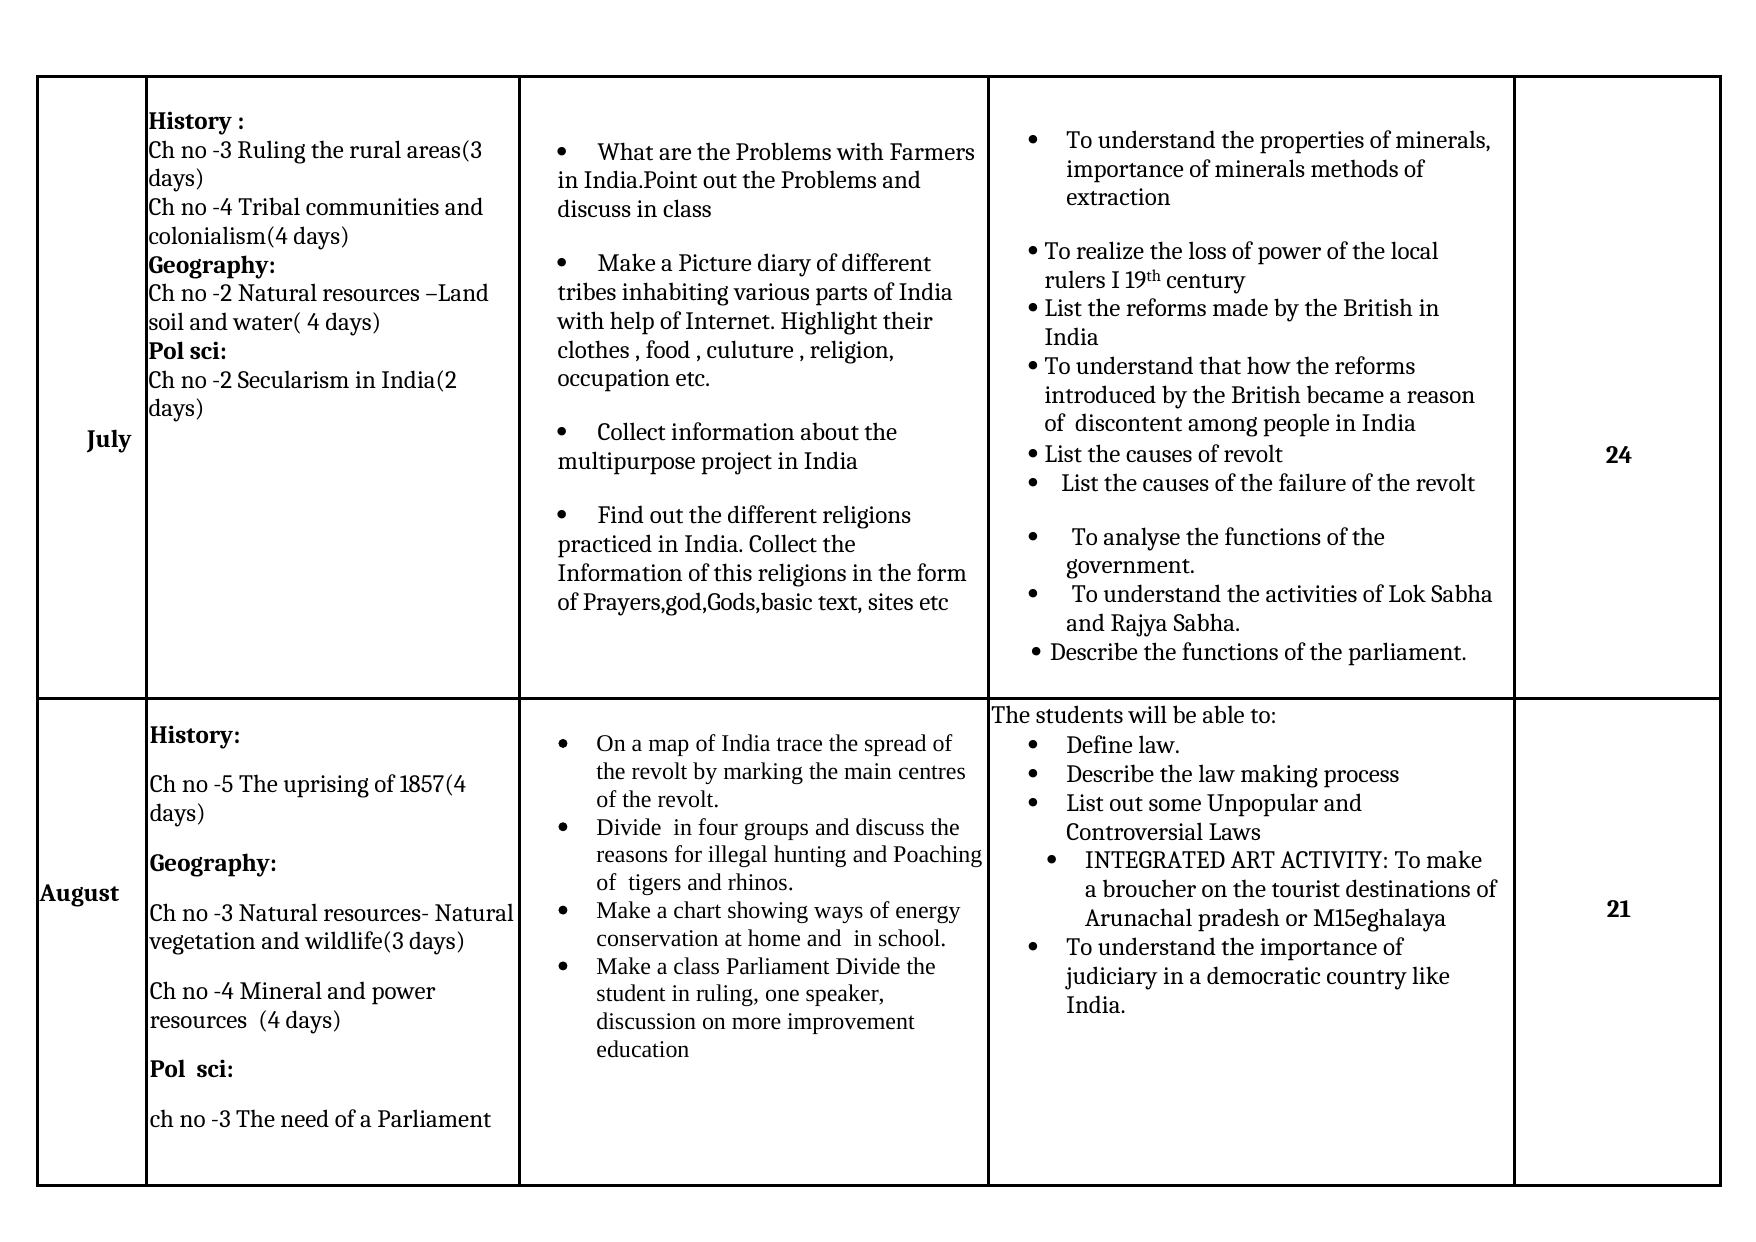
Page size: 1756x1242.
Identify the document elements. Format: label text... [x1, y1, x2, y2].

table_header 24 [1516, 78, 1719, 697]
table_header To understand the properties of minerals, importance of minerals methods of extraction To realize the loss of power of the local rulers I 19th century List the reforms made by the British in India To understand that how the reforms introduced by the British became a reason of discontent among people in India List the causes of revolt List the causes of the failure of the revolt To analyse the functions of the government. To understand the activities of Lok Sabha and Rajya Sabha. Describe the functions of the parliament. [990, 78, 1513, 697]
table_header July [39, 78, 145, 697]
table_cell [990, 700, 1513, 1183]
table_header History : Ch no -3 Ruling the rural areas(3 days) Ch no -4 Tribal communities and colonialism(4 days) Geography: Ch no -2 Natural resources –Land soil and water( 4 days) Pol sci: Ch no -2 Secularism in India(2 days) [148, 78, 518, 697]
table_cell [521, 700, 987, 1183]
table_cell 21 [1516, 700, 1719, 1183]
table_cell August [39, 700, 145, 1183]
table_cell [148, 700, 518, 1183]
table_header What are the Problems with Farmers in India.Point out the Problems and discuss in class Make a Picture diary of different tribes inhabiting various parts of India with help of Internet. Highlight their clothes , food , culuture , religion, occupation etc. Collect information about the multipurpose project in India Find out the different religions practiced in India. Collect the Information of this religions in the form of Prayers,god,Gods,basic text, sites etc [521, 78, 987, 697]
